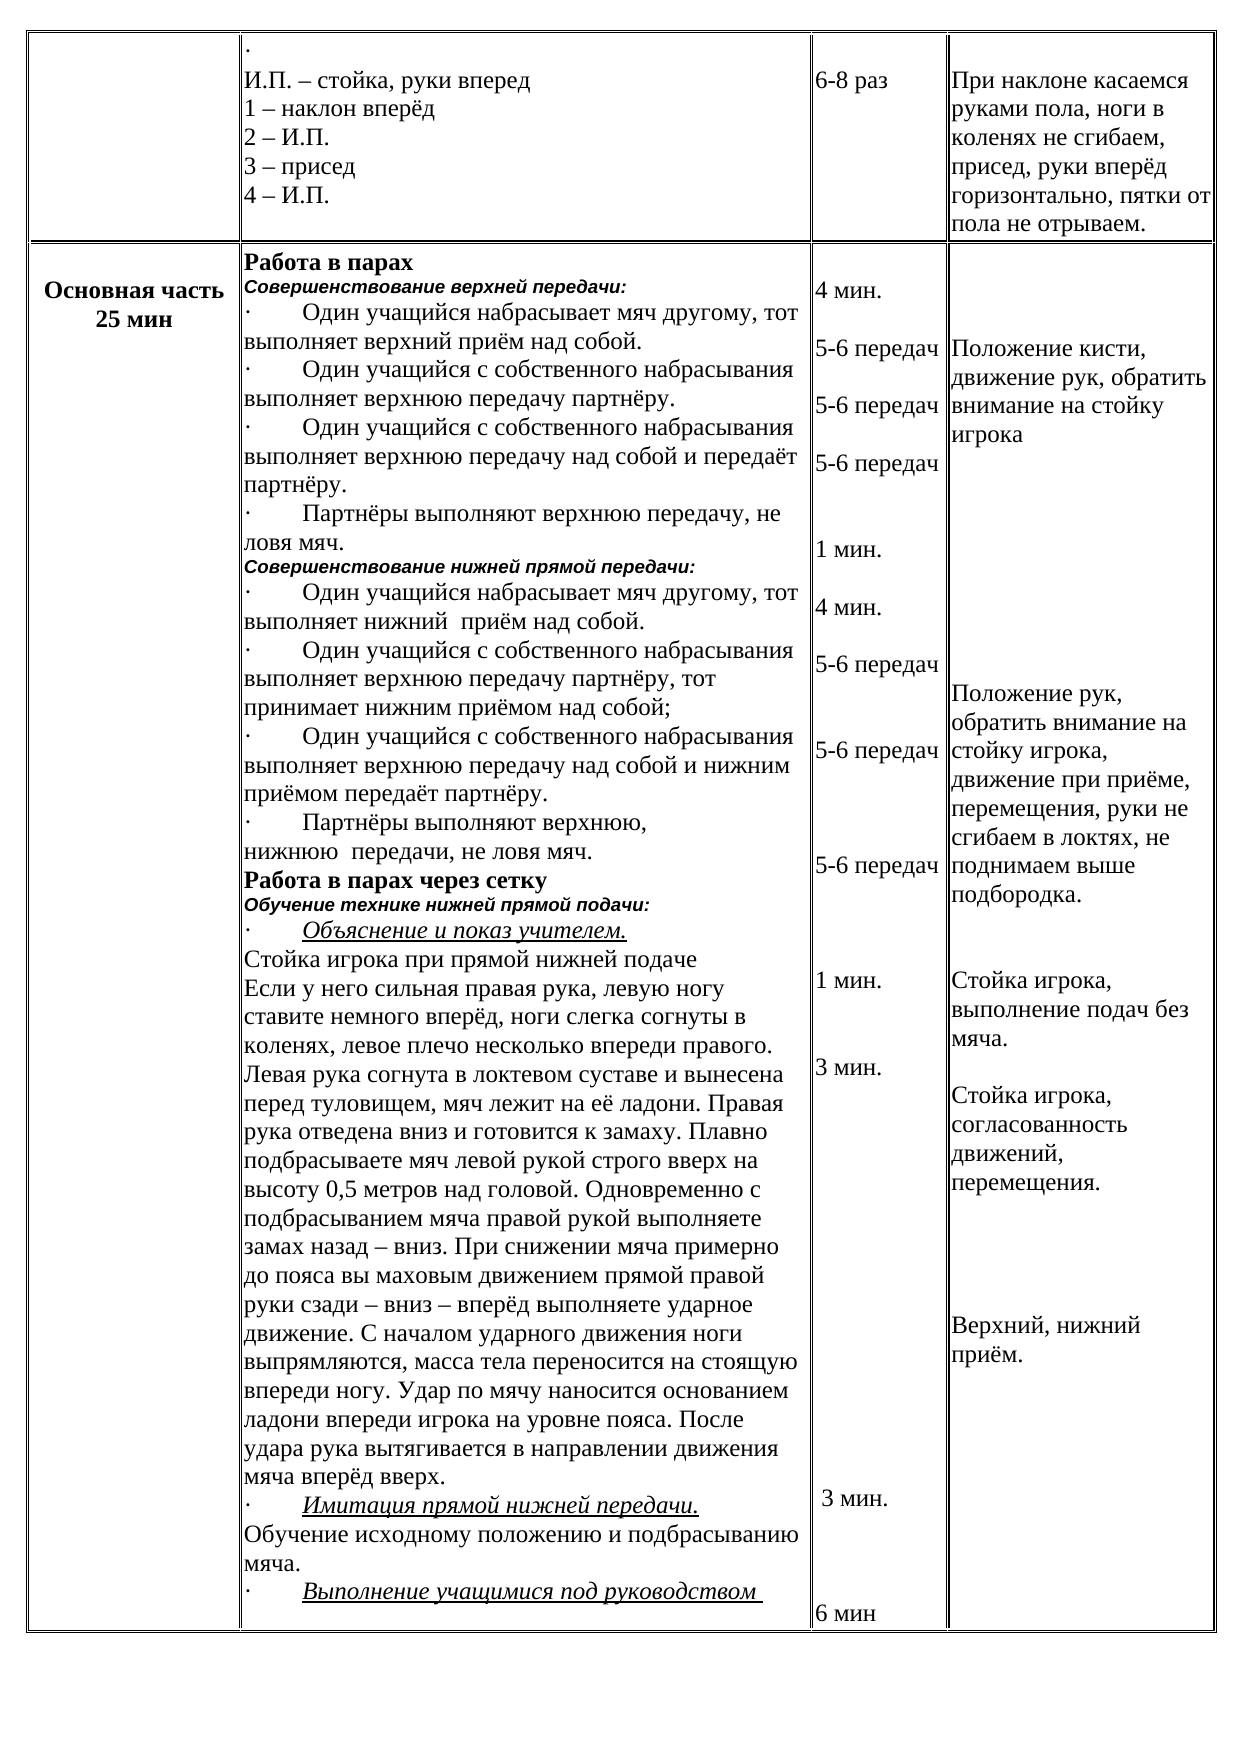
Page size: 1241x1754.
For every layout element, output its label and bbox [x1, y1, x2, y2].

table_cell [948, 240, 1214, 1630]
table_cell [241, 33, 812, 240]
table_cell [812, 31, 948, 240]
table_cell [948, 33, 1213, 240]
table_cell [812, 240, 948, 1630]
table_cell [29, 240, 241, 1630]
table_cell [241, 244, 812, 1630]
